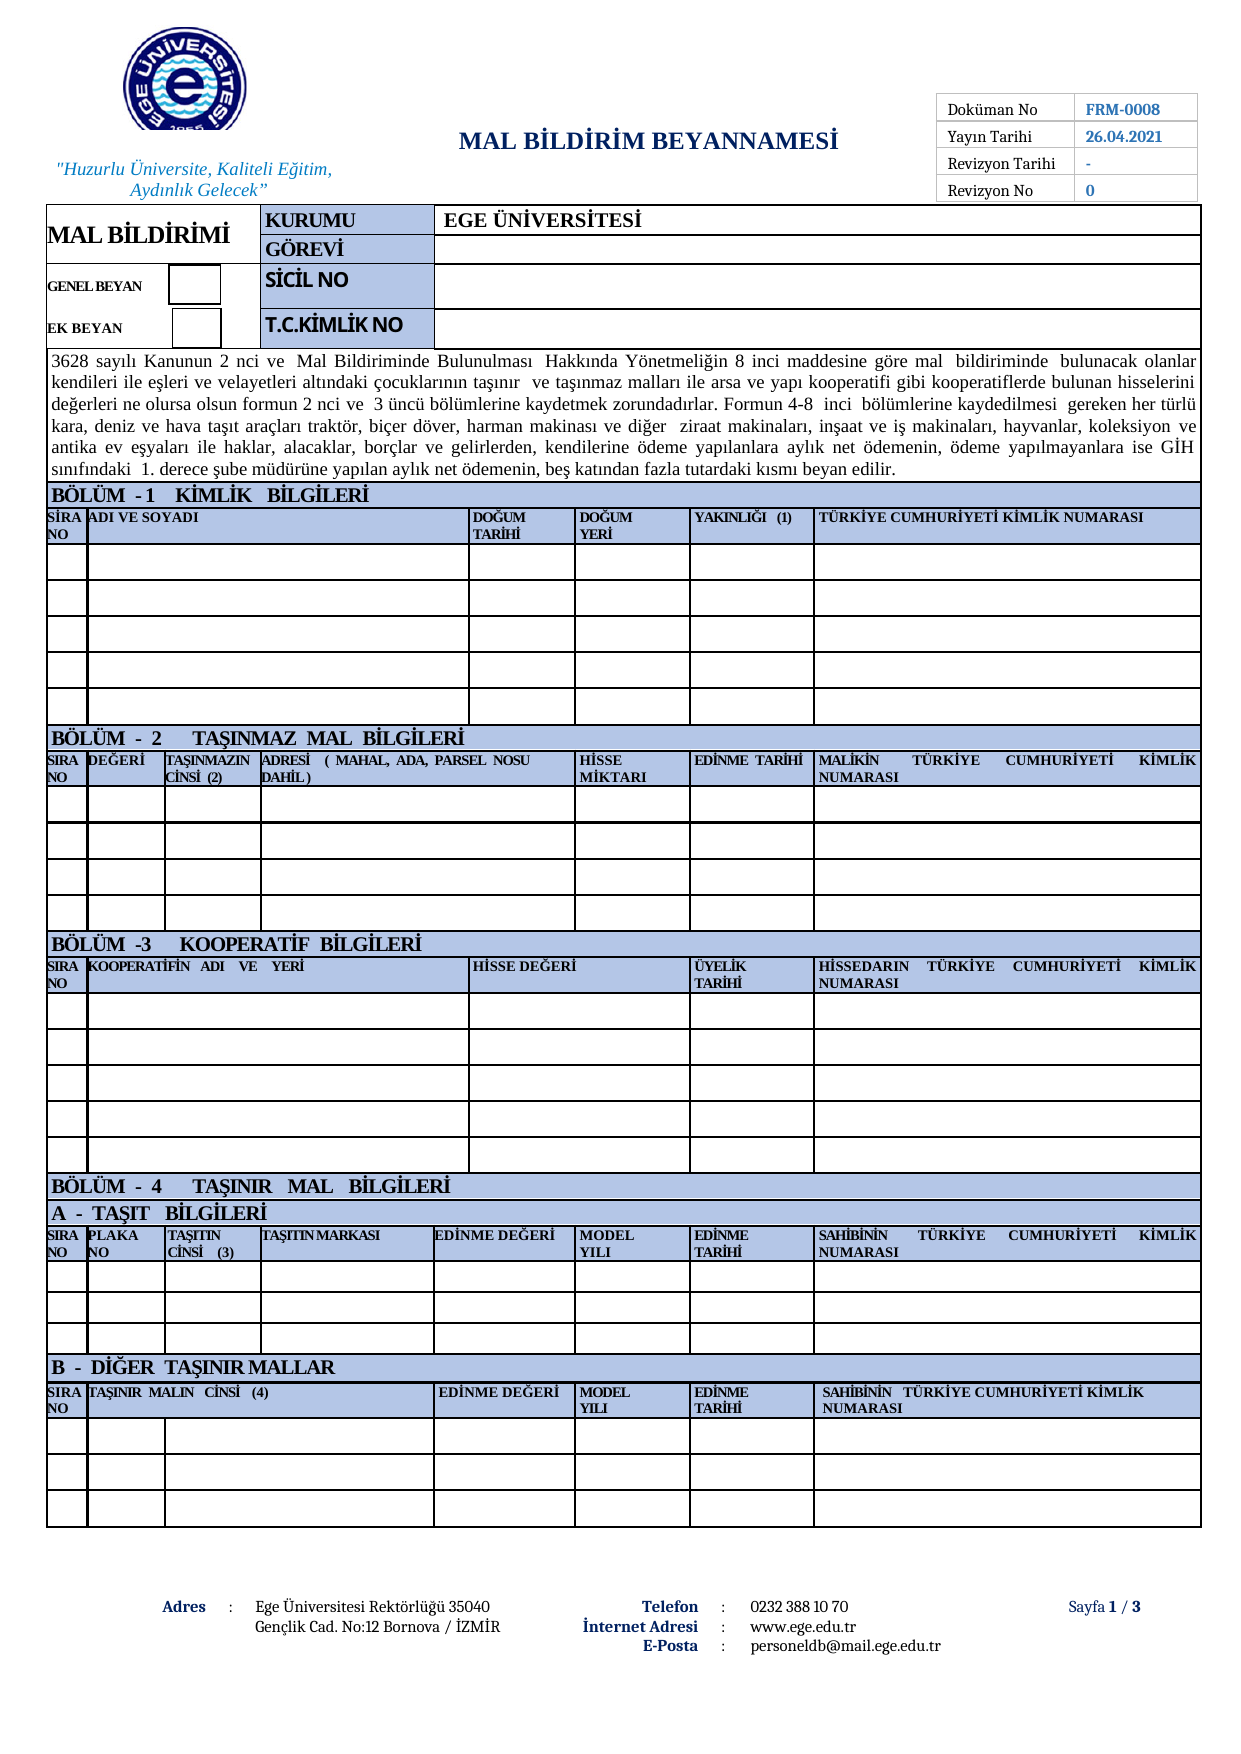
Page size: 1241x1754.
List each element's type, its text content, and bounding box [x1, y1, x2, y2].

table_cell [470, 617, 574, 651]
table_cell [40, 1291, 46, 1322]
table_cell [48, 1455, 86, 1489]
table_cell [470, 1030, 689, 1064]
table_cell [89, 1262, 164, 1291]
table_cell [576, 860, 689, 894]
table_cell [40, 1489, 46, 1526]
table_cell [89, 1030, 468, 1064]
table_cell [40, 308, 46, 348]
table_cell [576, 1419, 689, 1453]
table_cell [48, 1066, 86, 1100]
table_cell [691, 1138, 813, 1172]
table_cell [166, 824, 260, 857]
table_cell MODEL YILI [576, 1227, 689, 1260]
table_cell [435, 1419, 574, 1453]
table_cell [470, 545, 574, 579]
table_cell [262, 1324, 433, 1353]
table_cell [40, 1453, 46, 1489]
table_cell [89, 1455, 164, 1489]
table_cell [691, 617, 813, 651]
table_cell [691, 824, 813, 857]
table_cell [89, 1491, 164, 1526]
table_cell [470, 653, 574, 687]
table_cell [576, 1262, 689, 1291]
table_cell [435, 310, 1200, 348]
table_cell [576, 581, 689, 615]
table_cell [691, 1324, 813, 1353]
table_cell [435, 1491, 574, 1526]
table_cell [48, 994, 86, 1028]
table_cell [40, 1417, 46, 1453]
table_cell [89, 653, 468, 687]
table_cell YAKINLIĞI (1) [691, 509, 813, 543]
table_cell [165, 308, 172, 348]
table_cell HİSSE MİKTARI [576, 752, 689, 785]
table_cell [48, 1262, 86, 1291]
table_cell EDİNME TARİHİ [691, 1227, 813, 1260]
table_cell [40, 785, 46, 821]
table_cell [48, 1419, 86, 1453]
table_cell SİRA NO [48, 509, 86, 543]
table_cell DOĞUM TARİHİ [470, 509, 574, 543]
table_cell SIRA NO [48, 1384, 86, 1417]
table_cell EDİNME DEĞERİ [435, 1384, 574, 1417]
table_cell [435, 1262, 574, 1291]
table_cell [40, 651, 46, 687]
table_cell [166, 1491, 433, 1526]
table_cell [691, 1066, 813, 1100]
table_cell [691, 689, 813, 723]
table_cell [89, 1293, 164, 1322]
table_cell [815, 1102, 1200, 1136]
table_cell HİSSEDARIN TÜRKİYE CUMHURİYETİ KİMLİK NUMARASI [815, 958, 1200, 992]
table_cell [435, 1455, 574, 1489]
table_cell [40, 507, 46, 543]
table_cell HİSSE DEĞERİ [470, 958, 689, 992]
table_cell [435, 236, 1200, 263]
table_cell [48, 860, 86, 894]
table_cell [815, 545, 1200, 579]
table_cell [470, 1102, 689, 1136]
table_cell BÖLÜM - 4 TAŞINIR MAL BİLGİLERİ [48, 1174, 1200, 1198]
table_cell [166, 896, 260, 930]
table_cell SAHİBİNİN TÜRKİYE CUMHURİYETİ KİMLİK NUMARASI [815, 1384, 1200, 1417]
table_cell SIRA NO [48, 958, 86, 992]
table_cell [576, 1455, 689, 1489]
table_cell [165, 264, 260, 308]
table_cell BÖLÜM - 2 TAŞINMAZ MAL BİLGİLERİ [48, 726, 1200, 749]
table_cell model yılı [576, 1384, 689, 1417]
table_cell [89, 860, 164, 894]
table_cell [815, 1455, 1200, 1489]
table_cell [576, 545, 689, 579]
table_cell TÜRKİYE CUMHURİYETİ KİMLİK NUMARASI [815, 509, 1200, 543]
table_cell [40, 348, 46, 481]
table_cell [166, 860, 260, 894]
table_cell TAŞITIN CİNSİ (3) [166, 1227, 260, 1260]
table_cell [262, 824, 574, 857]
table_cell [48, 1030, 86, 1064]
table_cell [815, 787, 1200, 821]
table_cell [40, 263, 46, 308]
table_cell [48, 787, 86, 821]
table_cell [89, 617, 468, 651]
table_cell [40, 481, 46, 507]
table_cell [815, 994, 1200, 1028]
table_cell [815, 1066, 1200, 1100]
table_cell [576, 1324, 689, 1353]
table_cell SIRA NO [48, 752, 86, 785]
table_cell GÖREVİ [261, 235, 434, 263]
table_cell [40, 1172, 46, 1198]
table_cell [815, 1324, 1200, 1353]
table_header MAL BİLDİRİMİ [47, 205, 260, 263]
table_cell [89, 1102, 468, 1136]
table_cell [435, 265, 1200, 308]
table_cell [262, 787, 574, 821]
table_header [40, 204, 46, 234]
table_cell [691, 545, 813, 579]
table_cell [48, 653, 86, 687]
table_cell [48, 1293, 86, 1322]
table_cell [222, 308, 260, 348]
table_cell [40, 615, 46, 651]
table_cell [691, 1491, 813, 1526]
table_cell [89, 689, 468, 723]
table_cell [815, 1262, 1200, 1291]
table_cell [815, 1030, 1200, 1064]
table_cell [470, 689, 574, 723]
table_cell [815, 1293, 1200, 1322]
table_cell EDİNME TARİHİ [691, 752, 813, 785]
table_cell SİCİL NO [261, 264, 434, 308]
table_cell [691, 1419, 813, 1453]
table_cell [166, 1262, 260, 1291]
table_cell [576, 824, 689, 857]
table_cell [262, 860, 574, 894]
table_cell [815, 1138, 1200, 1172]
table_cell ADI VE SOYADI [89, 509, 468, 543]
table_cell [48, 896, 86, 930]
table_cell T.C.KİMLİK NO [261, 309, 434, 348]
table_cell [815, 653, 1200, 687]
table_cell [691, 653, 813, 687]
table_cell [691, 1030, 813, 1064]
table_header KURUMU [261, 205, 434, 234]
table_cell EK BEYAN [47, 308, 165, 348]
table_cell [691, 994, 813, 1028]
table_cell [89, 787, 164, 821]
table_cell [40, 1353, 46, 1381]
table_cell [815, 581, 1200, 615]
table_cell TAŞITIN MARKASI [262, 1227, 433, 1260]
table_cell [815, 896, 1200, 930]
table_cell MALİKİN TÜRKİYE CUMHURİYETİ KİMLİK NUMARASI [815, 752, 1200, 785]
table_cell [40, 579, 46, 615]
table_cell [470, 1138, 689, 1172]
table_cell [691, 787, 813, 821]
table_cell [89, 1324, 164, 1353]
table_cell [40, 1100, 46, 1136]
table_cell [48, 581, 86, 615]
table_cell ÜYELİK TARİHİ [691, 958, 813, 992]
table_cell [815, 689, 1200, 723]
table_cell BÖLÜM - 1 KİMLİK BİLGİLERİ [48, 483, 1200, 507]
table_cell [48, 617, 86, 651]
table_cell edinme tarihi [691, 1384, 813, 1417]
table_cell [48, 824, 86, 857]
table_cell TAŞINIR MALIN CİNSİ (4) [89, 1384, 433, 1417]
table_cell [40, 750, 46, 785]
table_cell [89, 824, 164, 857]
table_cell [40, 1381, 46, 1417]
table_cell [89, 1419, 164, 1453]
table_cell [89, 994, 468, 1028]
table_cell EDİNME DEĞERİ [435, 1227, 574, 1260]
table_cell [40, 956, 46, 992]
table_cell [691, 1293, 813, 1322]
table_cell [691, 1455, 813, 1489]
table_cell [48, 1138, 86, 1172]
table_cell [691, 1102, 813, 1136]
table_cell [89, 896, 164, 930]
table_cell [40, 234, 46, 263]
table_cell [815, 1419, 1200, 1453]
table_cell [691, 581, 813, 615]
table_cell [40, 1199, 46, 1224]
table_cell [40, 724, 46, 749]
table_cell SAHİBİNİN TÜRKİYE CUMHURİYETİ KİMLİK NUMARASI [815, 1227, 1200, 1260]
table_cell PLAKA NO [89, 1227, 164, 1260]
table_cell [48, 545, 86, 579]
table_cell [815, 860, 1200, 894]
table_cell [576, 1491, 689, 1526]
table_cell [48, 689, 86, 723]
table_cell [815, 1491, 1200, 1526]
table_cell [40, 1028, 46, 1064]
table_cell [470, 581, 574, 615]
table_cell [815, 617, 1200, 651]
table_cell [470, 1066, 689, 1100]
table_cell [48, 1491, 86, 1526]
table_cell [89, 545, 468, 579]
table_cell [576, 689, 689, 723]
table_cell [576, 653, 689, 687]
table_cell [48, 1102, 86, 1136]
table_cell [166, 1324, 260, 1353]
table_cell [89, 581, 468, 615]
table_header EGE ÜNİVERSİTESİ [435, 206, 1200, 234]
table_cell [691, 1262, 813, 1291]
table_cell [435, 1324, 574, 1353]
table_cell [40, 687, 46, 723]
table_cell [262, 896, 574, 930]
table_cell 3628 sayılı Kanunun 2 nci ve Mal Bildiriminde Bulunulması Hakkında Yönetmeliğin 8 inci maddesine göre mal bildiriminde bulunacak olanlar kendileri ile eşleri ve velayetleri altındaki çocuklarının taşınır ve taşınmaz malları ile arsa ve yapı kooperatifi gibi kooperatiflerde bulunan hisselerini değerleri ne olursa olsun formun 2 nci ve 3 üncü bölümlerine kaydetmek zorundadırlar. Formun 4-8 inci bölümlerine kaydedilmesi gereken her türlü kara, deniz ve hava taşıt araçları traktör, biçer döver, harman makinası ve diğer ziraat makinaları, inşaat ve iş makinaları, hayvanlar, koleksiyon ve antika ev eşyaları ile haklar, alacaklar, borçlar ve gelirlerden, kendilerine ödeme yapılanlara aylık net ödemenin, ödeme yapılmayanlara ise GİH sınıfındaki 1. derece şube müdürüne yapılan aylık net ödemenin, beş katından fazla tutardaki kısmı beyan edilir. [48, 349, 1200, 481]
table_cell ADRESİ ( mahal, ada, parsel nosu dahil ) [262, 752, 574, 785]
table_cell DEĞERİ [89, 752, 164, 785]
table_cell [48, 1324, 86, 1353]
table_cell [40, 1260, 46, 1291]
table_cell KOOPERATİFİN ADI VE YERİ [89, 958, 468, 992]
table_cell [262, 1262, 433, 1291]
table_cell [40, 1064, 46, 1100]
table_cell [262, 1293, 433, 1322]
table_cell [40, 1225, 46, 1260]
table_cell [815, 824, 1200, 857]
table_cell [435, 1293, 574, 1322]
table_cell [40, 1136, 46, 1172]
table_cell [40, 1322, 46, 1353]
table_cell [89, 1138, 468, 1172]
table_cell BÖLÜM -3 KOOPERATİF BİLGİLERİ [48, 932, 1200, 956]
table_cell [691, 896, 813, 930]
table_cell TAŞINMAZIN CİNSİ (2) [166, 752, 260, 785]
table_cell [40, 930, 46, 956]
table_cell [40, 894, 46, 930]
table_cell [40, 992, 46, 1028]
table_cell A - TAŞIT BİLGİLERİ [48, 1201, 1200, 1224]
table_cell [166, 1419, 433, 1453]
table_cell GENEL BEYAN [47, 264, 165, 308]
table_cell B - DİĞER TAŞINIR MALLAR [48, 1355, 1200, 1381]
table_cell [576, 1293, 689, 1322]
table_cell [166, 787, 260, 821]
table_cell [691, 860, 813, 894]
table_cell [40, 858, 46, 894]
table_cell [166, 1455, 433, 1489]
table_cell SIRA NO [48, 1227, 86, 1260]
table_cell [576, 617, 689, 651]
table_cell DOĞUM YERİ [576, 509, 689, 543]
table_cell [40, 543, 46, 579]
table_cell [40, 821, 46, 857]
table_cell [576, 787, 689, 821]
table_cell [166, 1293, 260, 1322]
table_cell [576, 896, 689, 930]
picture [108, 12, 260, 130]
table_cell [89, 1066, 468, 1100]
table_cell [470, 994, 689, 1028]
